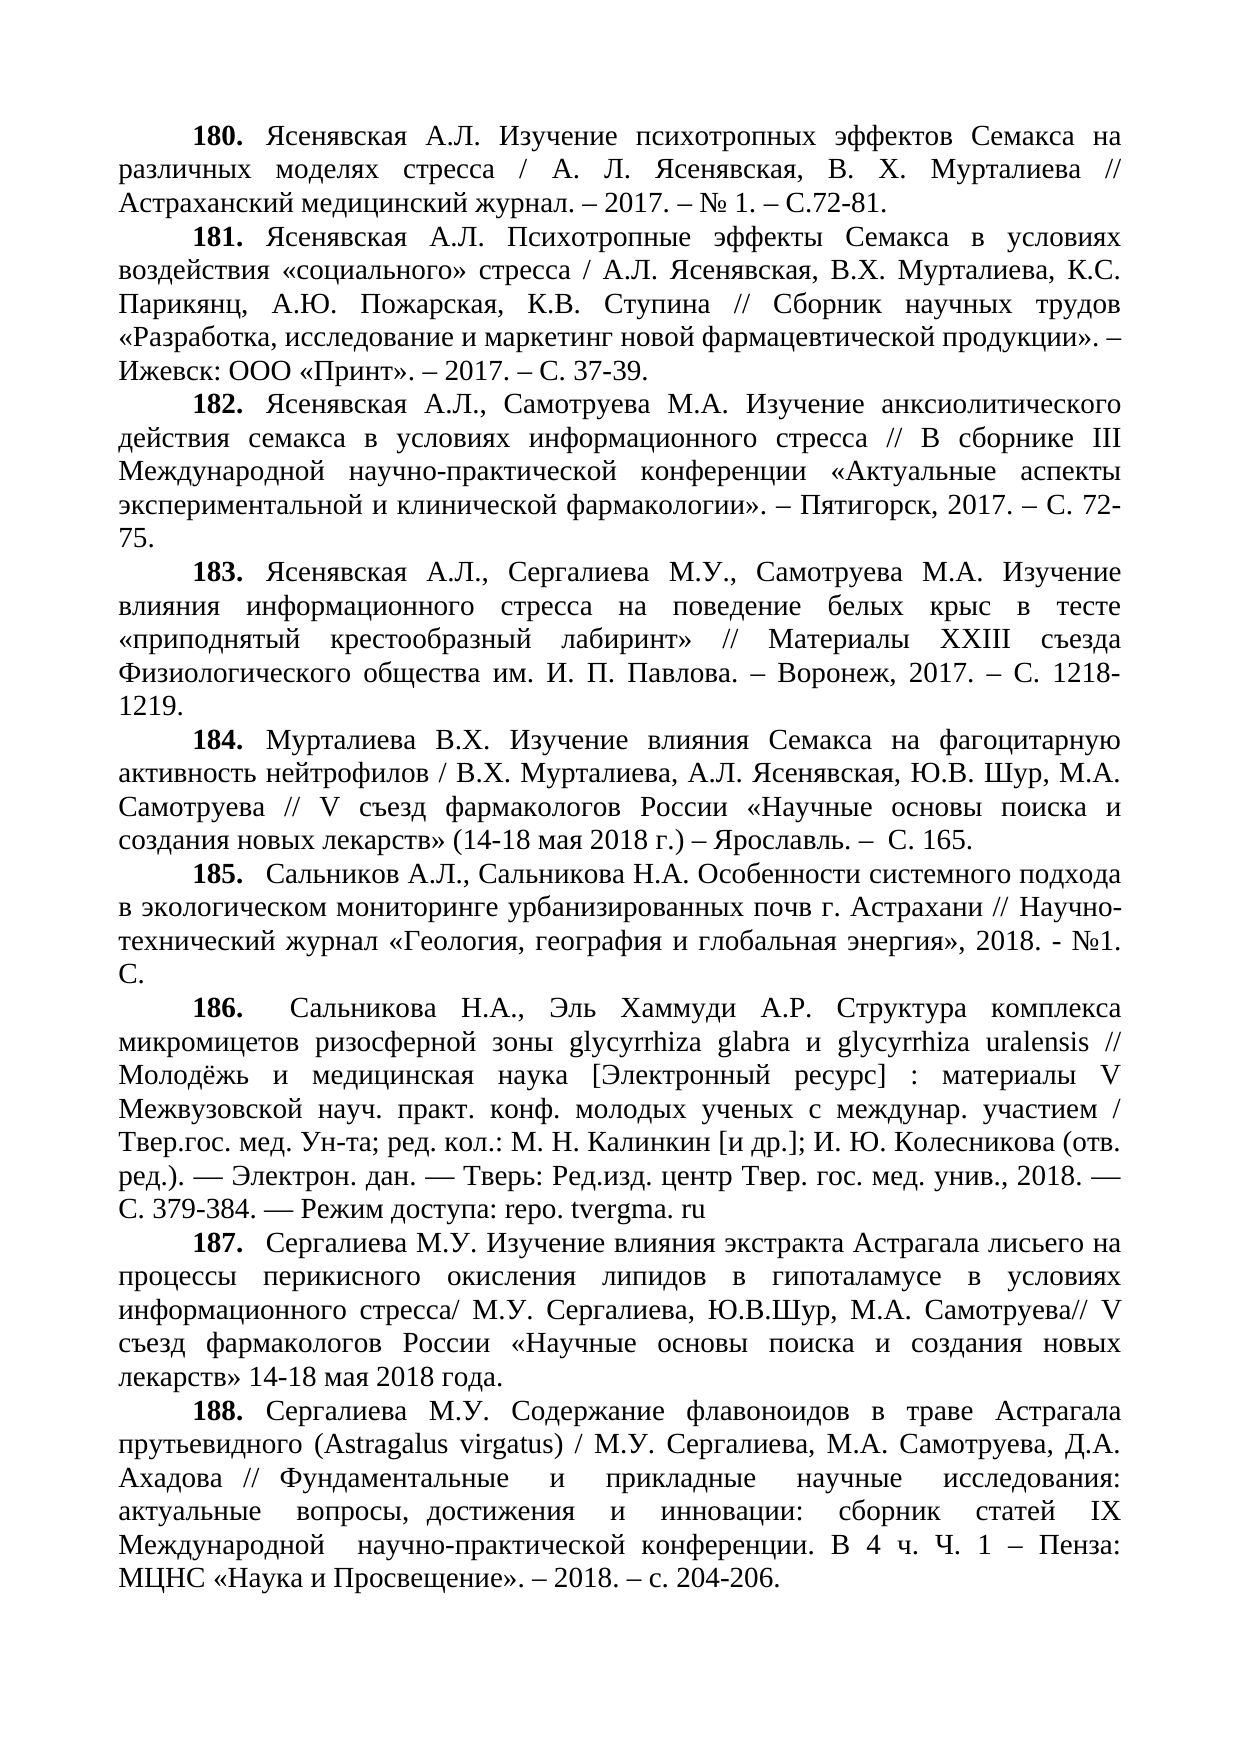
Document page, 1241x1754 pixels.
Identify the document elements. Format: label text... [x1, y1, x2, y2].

list Сергалиева М.У. Содержание флавоноидов в траве Астрагала прутьевидного (Astragalus virgatus) / М.У. Сергалиева, М.А. Самотруева, Д.А. Ахадова // Фундаментальные и прикладные научные исследования: актуальные вопросы, достижения и инновации: сборник статей IX Международной научно-практической конференции. В 4 ч. Ч. 1 – Пенза: МЦНС «Наука и Просвещение». – 2018. – с. 204-206. [118, 1393, 1122, 1594]
list Мурталиева В.Х. Изучение влияния Семакса на фагоцитарную активность нейтрофилов / В.Х. Мурталиева, А.Л. Ясенявская, Ю.В. Шур, М.А. Самотруева // V съезд фармакологов России «Научные основы поиска и создания новых лекарств» (14-18 мая 2018 г.) – Ярославль. – С. 165. [118, 722, 1122, 856]
list Ясенявская А.Л., Сергалиева М.У., Самотруева М.А. Изучение влияния информационного стресса на поведение белых крыс в тесте «приподнятый крестообразный лабиринт» // Материалы XXIII съезда Физиологического общества им. И. П. Павлова. – Воронеж, 2017. – С. 1218-1219. [118, 554, 1122, 722]
list Сальников А.Л., Сальникова Н.А. Особенности системного подхода в экологическом мониторинге урбанизированных почв г. Астрахани // Научно-технический журнал «Геология, география и глобальная энергия», 2018. - №1. С. [118, 856, 1122, 990]
list Ясенявская А.Л. Психотропные эффекты Семакса в условиях воздействия «социального» стресса / А.Л. Ясенявская, В.Х. Мурталиева, К.С. Парикянц, А.Ю. Пожарская, К.В. Ступина // Сборник научных трудов «Разработка, исследование и маркетинг новой фармацевтической продукции». – Ижевск: ООО «Принт». – 2017. – С. 37-39. [118, 219, 1122, 386]
list Сальникова Н.А., Эль Хаммуди А.Р. Структура комплекса микромицетов ризосферной зоны glycyrrhiza glabra и glycyrrhiza uralensis // Молодёжь и медицинская наука [Электронный ресурс] : материалы V Межвузовской науч. практ. конф. молодых ученых с междунар. участием / Твер.гос. мед. Ун-та; ред. кол.: М. Н. Калинкин [и др.]; И. Ю. Колесникова (отв. ред.). — Электрон. дан. — Тверь: Ред.изд. центр Твер. гос. мед. унив., 2018. — С. 379-384. — Режим доступа: repo. tvergma. ru [118, 990, 1122, 1225]
list Ясенявская А.Л., Самотруева М.А. Изучение анксиолитического действия семакса в условиях информационного стресса // В сборнике III Международной научно-практической конференции «Актуальные аспекты экспериментальной и клинической фармакологии». – Пятигорск, 2017. – С. 72-75. [118, 386, 1122, 554]
list Ясенявская А.Л. Изучение психотропных эффектов Семакса на различных моделях стресса / А. Л. Ясенявская, В. Х. Мурталиева // Астраханский медицинский журнал. – 2017. – № 1. – С.72-81. [118, 118, 1122, 219]
list Сергалиева М.У. Изучение влияния экстракта Астрагала лисьего на процессы перикисного окисления липидов в гипоталамусе в условиях информационного стресса/ М.У. Сергалиева, Ю.В.Шур, М.А. Самотруева// V съезд фармакологов России «Научные основы поиска и создания новых лекарств» 14-18 мая 2018 года. [118, 1225, 1122, 1393]
